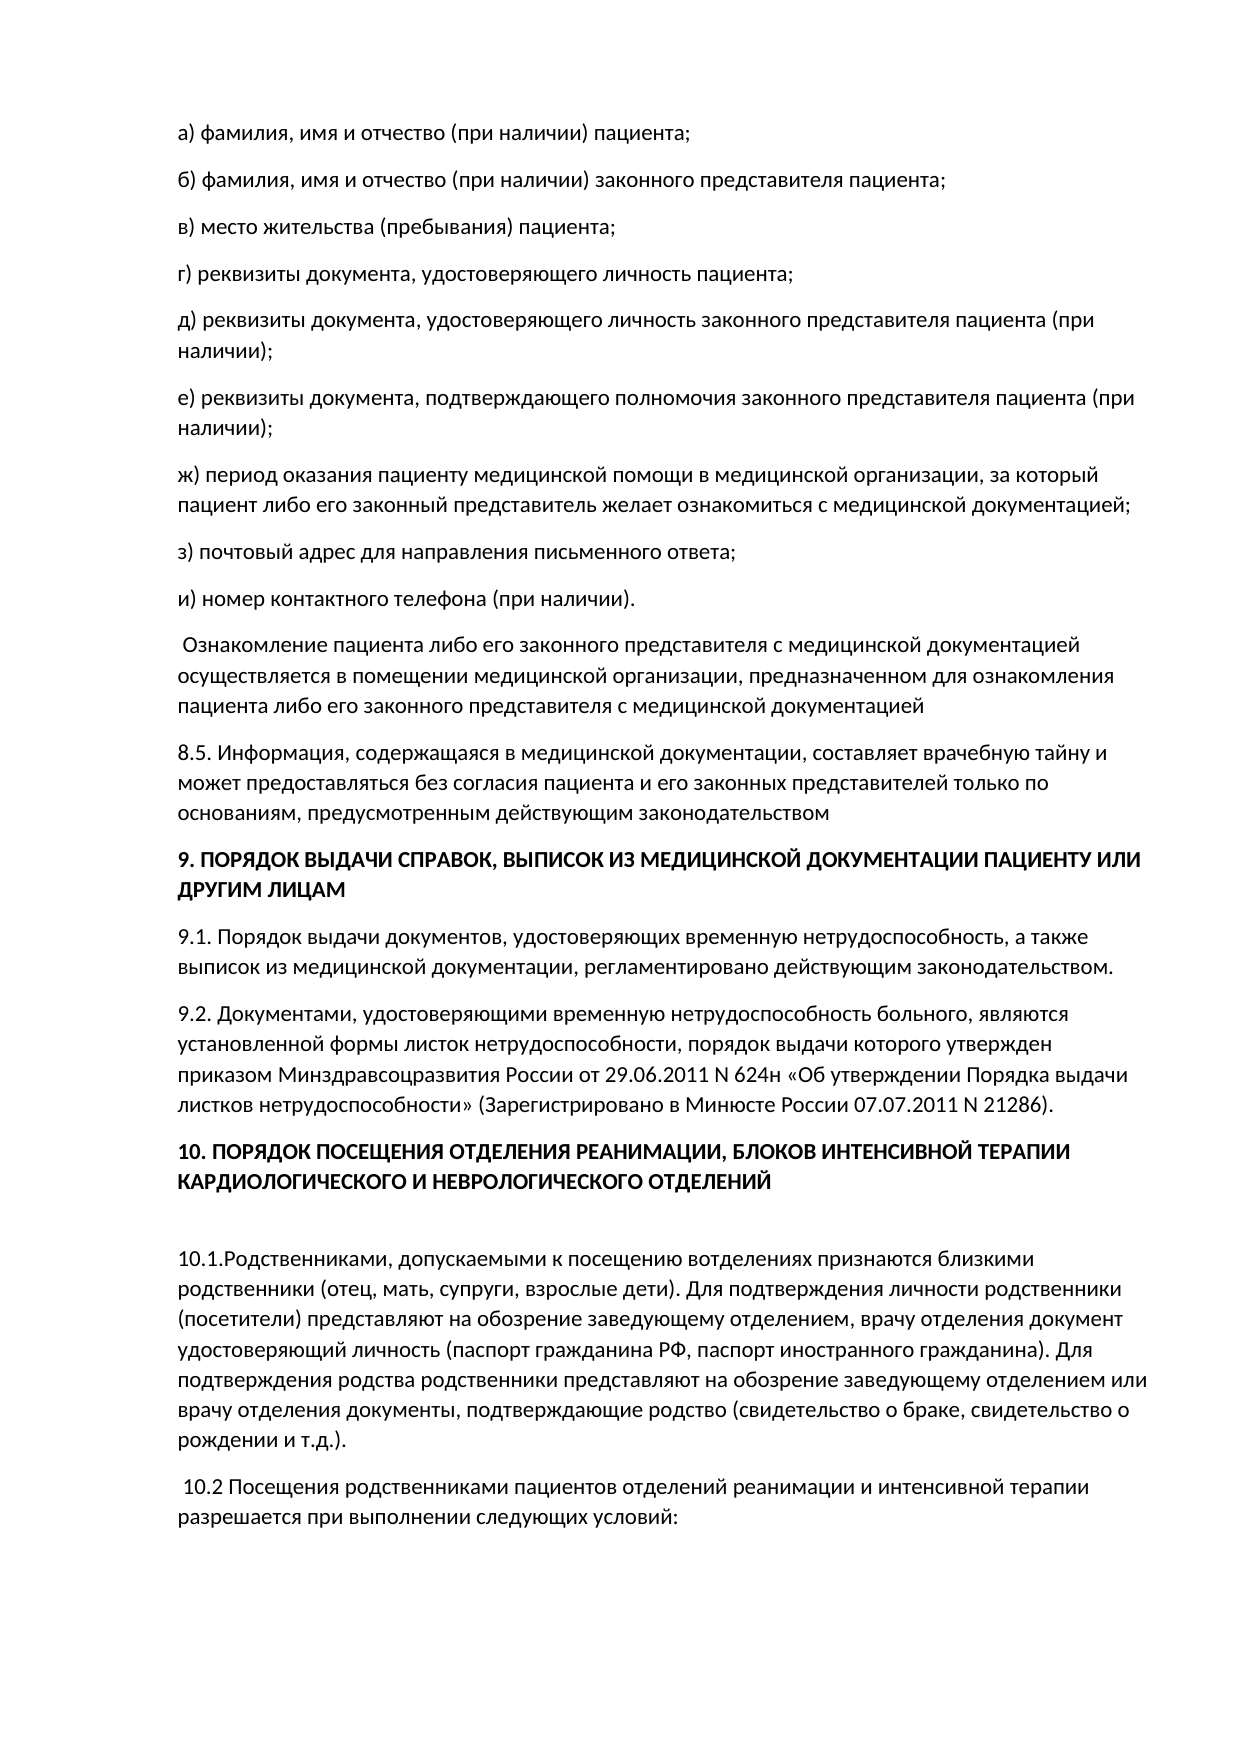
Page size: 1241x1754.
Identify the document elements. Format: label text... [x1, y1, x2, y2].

text 9.2. Документами, удостоверяющими временную нетрудоспособность больного, являются установленной формы листок нетрудоспособности, порядок выдачи которого утвержден приказом Минздравсоцразвития России от 29.06.2011 N 624н «Об утверждении Порядка выдачи листков нетрудоспособности» (Зарегистрировано в Минюсте России 07.07.2011 N 21286). [177, 999, 1152, 1118]
text д) реквизиты документа, удостоверяющего личность законного представителя пациента (при наличии); [177, 306, 1152, 364]
text г) реквизиты документа, удостоверяющего личность пациента; [177, 259, 1152, 287]
text а) фамилия, имя и отчество (при наличии) пациента; [177, 118, 1152, 146]
text 10.2 Посещения родственниками пациентов отделений реанимации и интенсивной терапии разрешается при выполнении следующих условий: [177, 1472, 1152, 1531]
text и) номер контактного телефона (при наличии). [177, 584, 1152, 612]
text 8.5. Информация, содержащаяся в медицинской документации, составляет врачебную тайну и может предоставляться без согласия пациента и его законных представителей только по основаниям, предусмотренным действующим законодательством [177, 738, 1152, 826]
text Ознакомление пациента либо его законного представителя с медицинской документацией осуществляется в помещении медицинской организации, предназначенном для ознакомления пациента либо его законного представителя с медицинской документацией [177, 631, 1152, 719]
text б) фамилия, имя и отчество (при наличии) законного представителя пациента; [177, 165, 1152, 193]
text 9.1. Порядок выдачи документов, удостоверяющих временную нетрудоспособность, а также выписок из медицинской документации, регламентировано действующим законодательством. [177, 922, 1152, 981]
text ж) период оказания пациенту медицинской помощи в медицинской организации, за который пациент либо его законный представитель желает ознакомиться с медицинской документацией; [177, 460, 1152, 518]
text в) место жительства (пребывания) пациента; [177, 212, 1152, 240]
text е) реквизиты документа, подтверждающего полномочия законного представителя пациента (при наличии); [177, 383, 1152, 441]
text 10.1.Родственниками, допускаемыми к посещению вотделениях признаются близкими родственники (отец, мать, супруги, взрослые дети). Для подтверждения личности родственники (посетители) представляют на обозрение заведующему отделением, врачу отделения документ удостоверяющий личность (паспорт гражданина РФ, паспорт иностранного гражданина). Для подтверждения родства родственники представляют на обозрение заведующему отделением или врачу отделения документы, подтверждающие родство (свидетельство о браке, свидетельство о рождении и т.д.). [177, 1244, 1152, 1453]
text 9. ПОРЯДОК ВЫДАЧИ СПРАВОК, ВЫПИСОК ИЗ МЕДИЦИНСКОЙ ДОКУМЕНТАЦИИ ПАЦИЕНТУ ИЛИ ДРУГИМ ЛИЦАМ [177, 845, 1152, 903]
text з) почтовый адрес для направления письменного ответа; [177, 537, 1152, 565]
text 10. ПОРЯДОК ПОСЕЩЕНИЯ ОТДЕЛЕНИЯ РЕАНИМАЦИИ, БЛОКОВ ИНТЕНСИВНОЙ ТЕРАПИИ КАРДИОЛОГИЧЕСКОГО И НЕВРОЛОГИЧЕСКОГО ОТДЕЛЕНИЙ [177, 1137, 1152, 1225]
